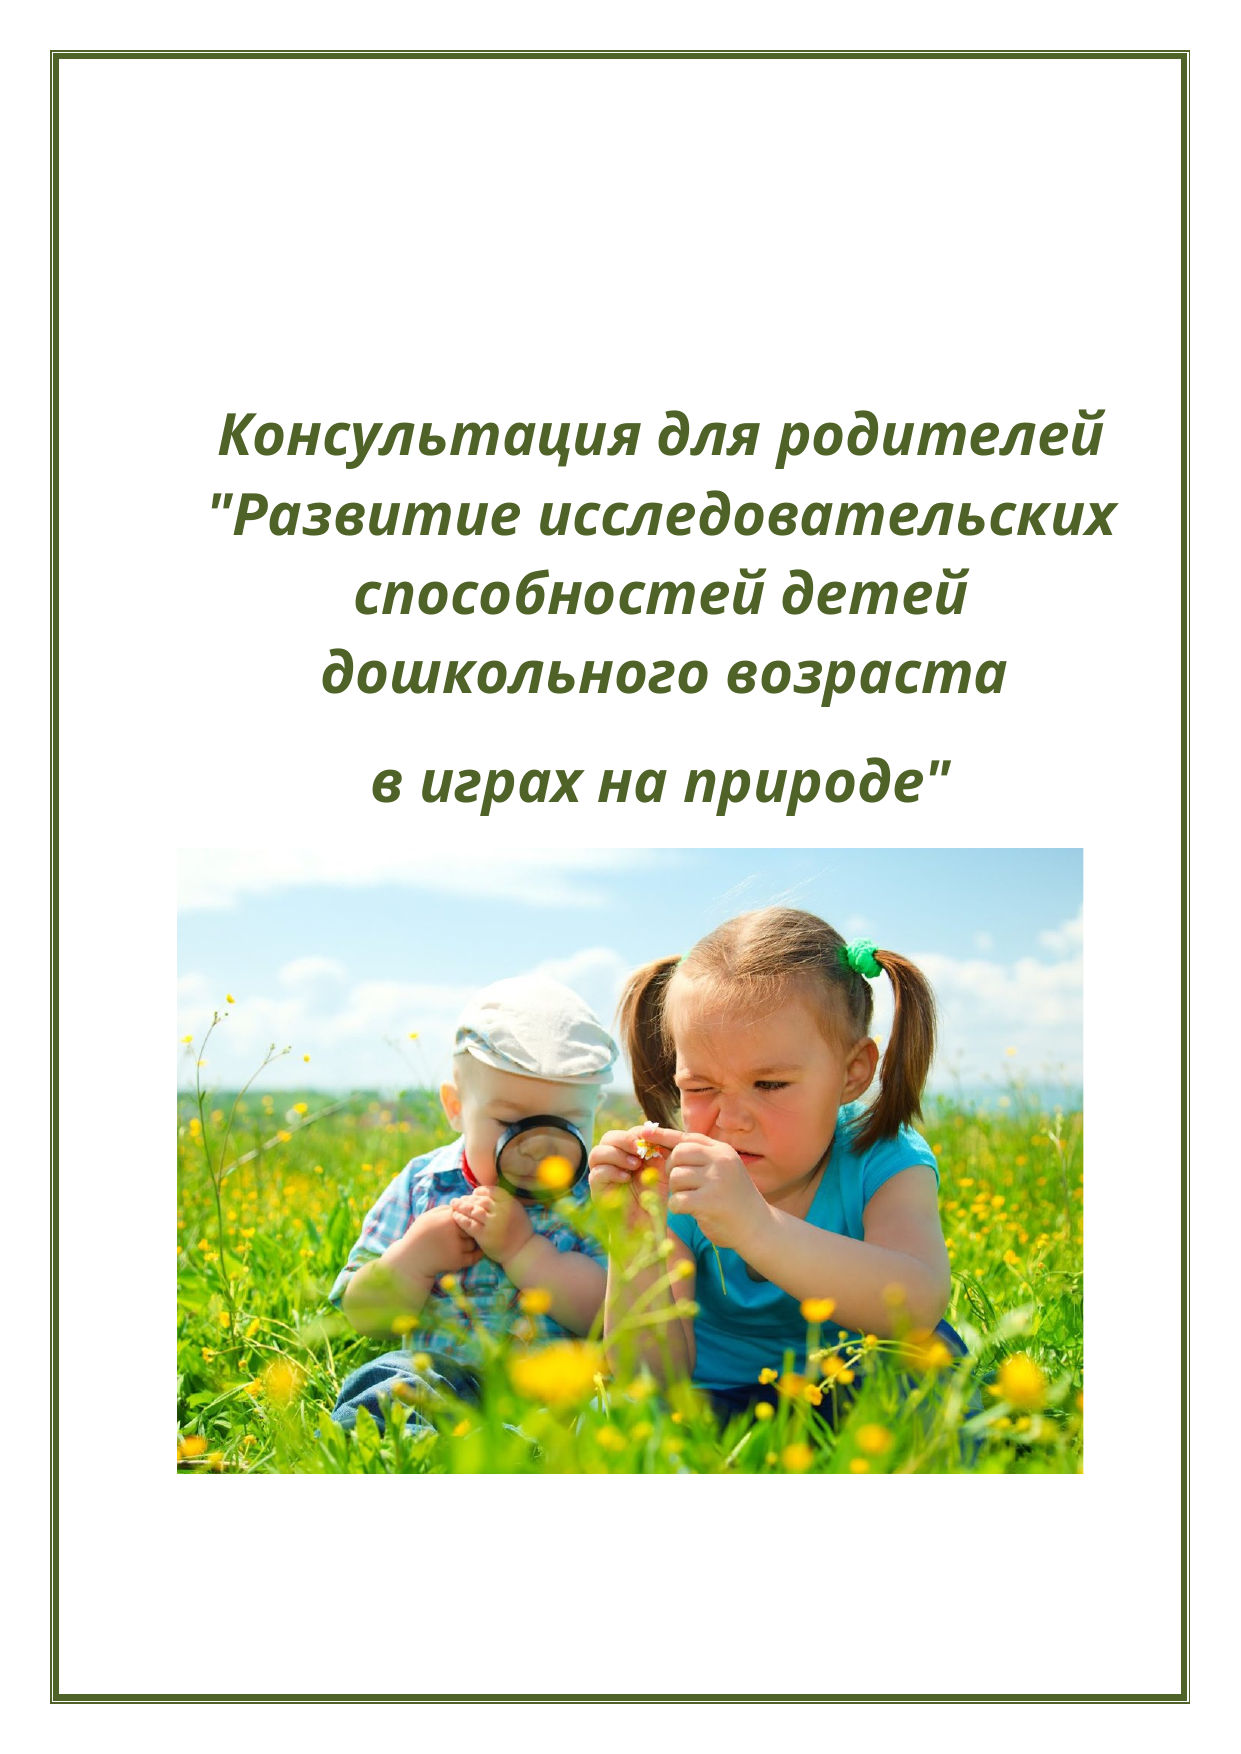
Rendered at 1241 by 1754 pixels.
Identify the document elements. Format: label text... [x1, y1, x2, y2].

text в играх на природе" [177, 740, 1152, 819]
picture [177, 848, 1084, 1474]
text Консультация для родителей "Развитие исследовательских способностей детей дошкольного возраста [177, 393, 1152, 711]
